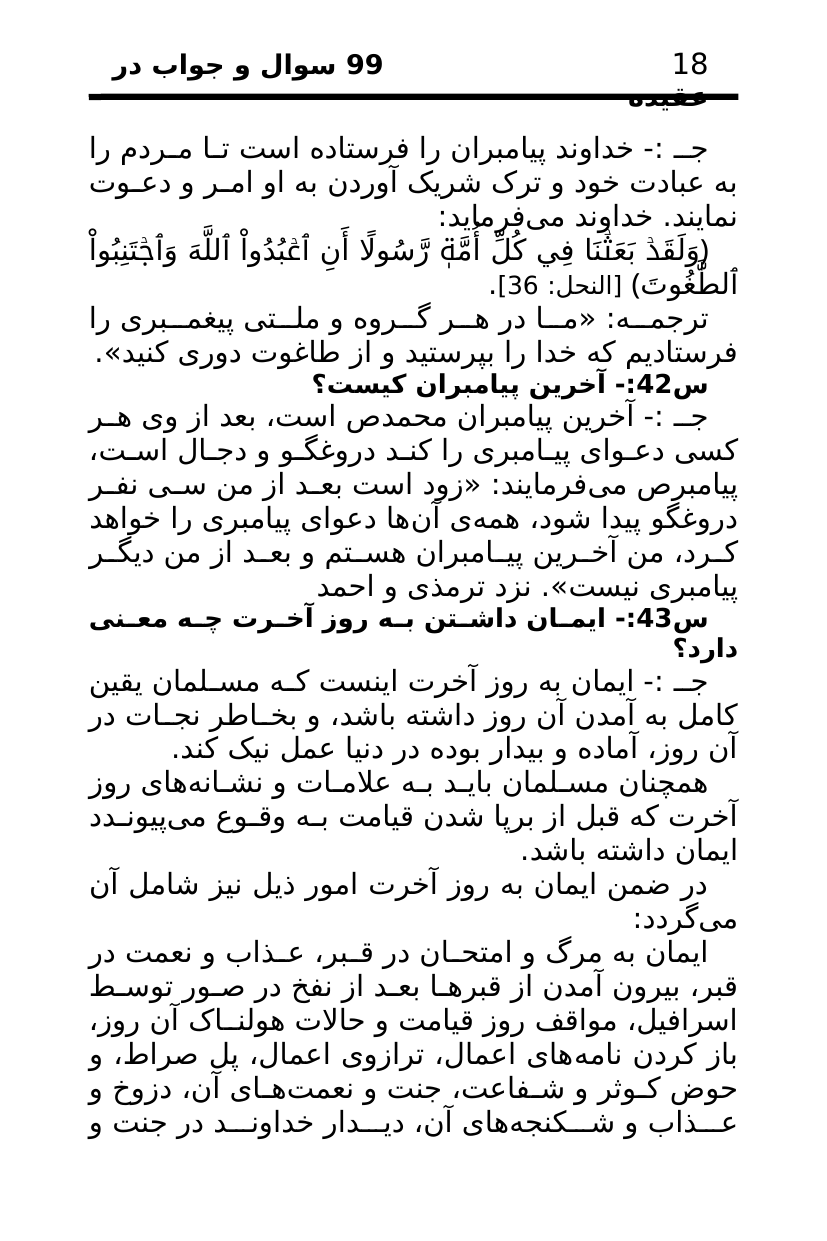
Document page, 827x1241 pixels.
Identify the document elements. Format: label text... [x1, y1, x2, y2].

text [89, 936, 738, 1139]
text جــ :- ایمان به روز آخرت اینست که مسلمان یقین کامل به آمدن آن روز داشته باشد، و بخاطر نجات در آن روز، آماده و بیدار بوده در دنیا عمل نیک کند. [89, 664, 738, 766]
text در ضمن ایمان به روز آخرت امور ذیل نیز شامل آن می‌گردد: [89, 868, 738, 936]
text س43:- ایمان داشتن به روز آخرت چه معنی دارد؟ [89, 603, 738, 664]
text جــ :- آخرین پیامبران محمدص است، بعد از وی هر کسی دعوای پیامبری را کند دروغگو و دجال است، پیامبرص می‌فرمایند: «زود است بعد از من سی نفر دروغگو پیدا شود، همه‌ی آن‌ها دعوای پیامبری را خواهد کرد، من آخرین پیامبران هستم و بعد از من دیگر پیامبری نیست». نزد ترمذی و احمد [89, 399, 738, 603]
text ترجمه: «ما در هر گروه و ملتی پیغمبری را فرستادیم که خدا را بپرستید و از طاغوت دوری کنید». [89, 301, 738, 369]
text ﴿وَلَقَدۡ بَعَثۡنَا فِي كُلِّ أُمَّةٖ رَّسُولًا أَنِ ٱعۡبُدُواْ ٱللَّهَ وَٱجۡتَنِبُواْ ٱلطَّٰغُوتَ﴾ [النحل: 36]. [89, 233, 738, 301]
text س42:- آخرین پیامبران کیست؟ [89, 369, 738, 399]
text جــ :- خداوند پیامبران را فرستاده است تا مردم را به عبادت خود و ترک شریک آوردن به او امر و دعوت نمایند. خداوند می‌فرماید: [89, 132, 738, 233]
text همچنان مسلمان باید به علامات و نشانه‌های روز آخرت که قبل از برپا شدن قیامت به وقوع می‌پیوندد ایمان داشته باشد. [89, 766, 738, 868]
